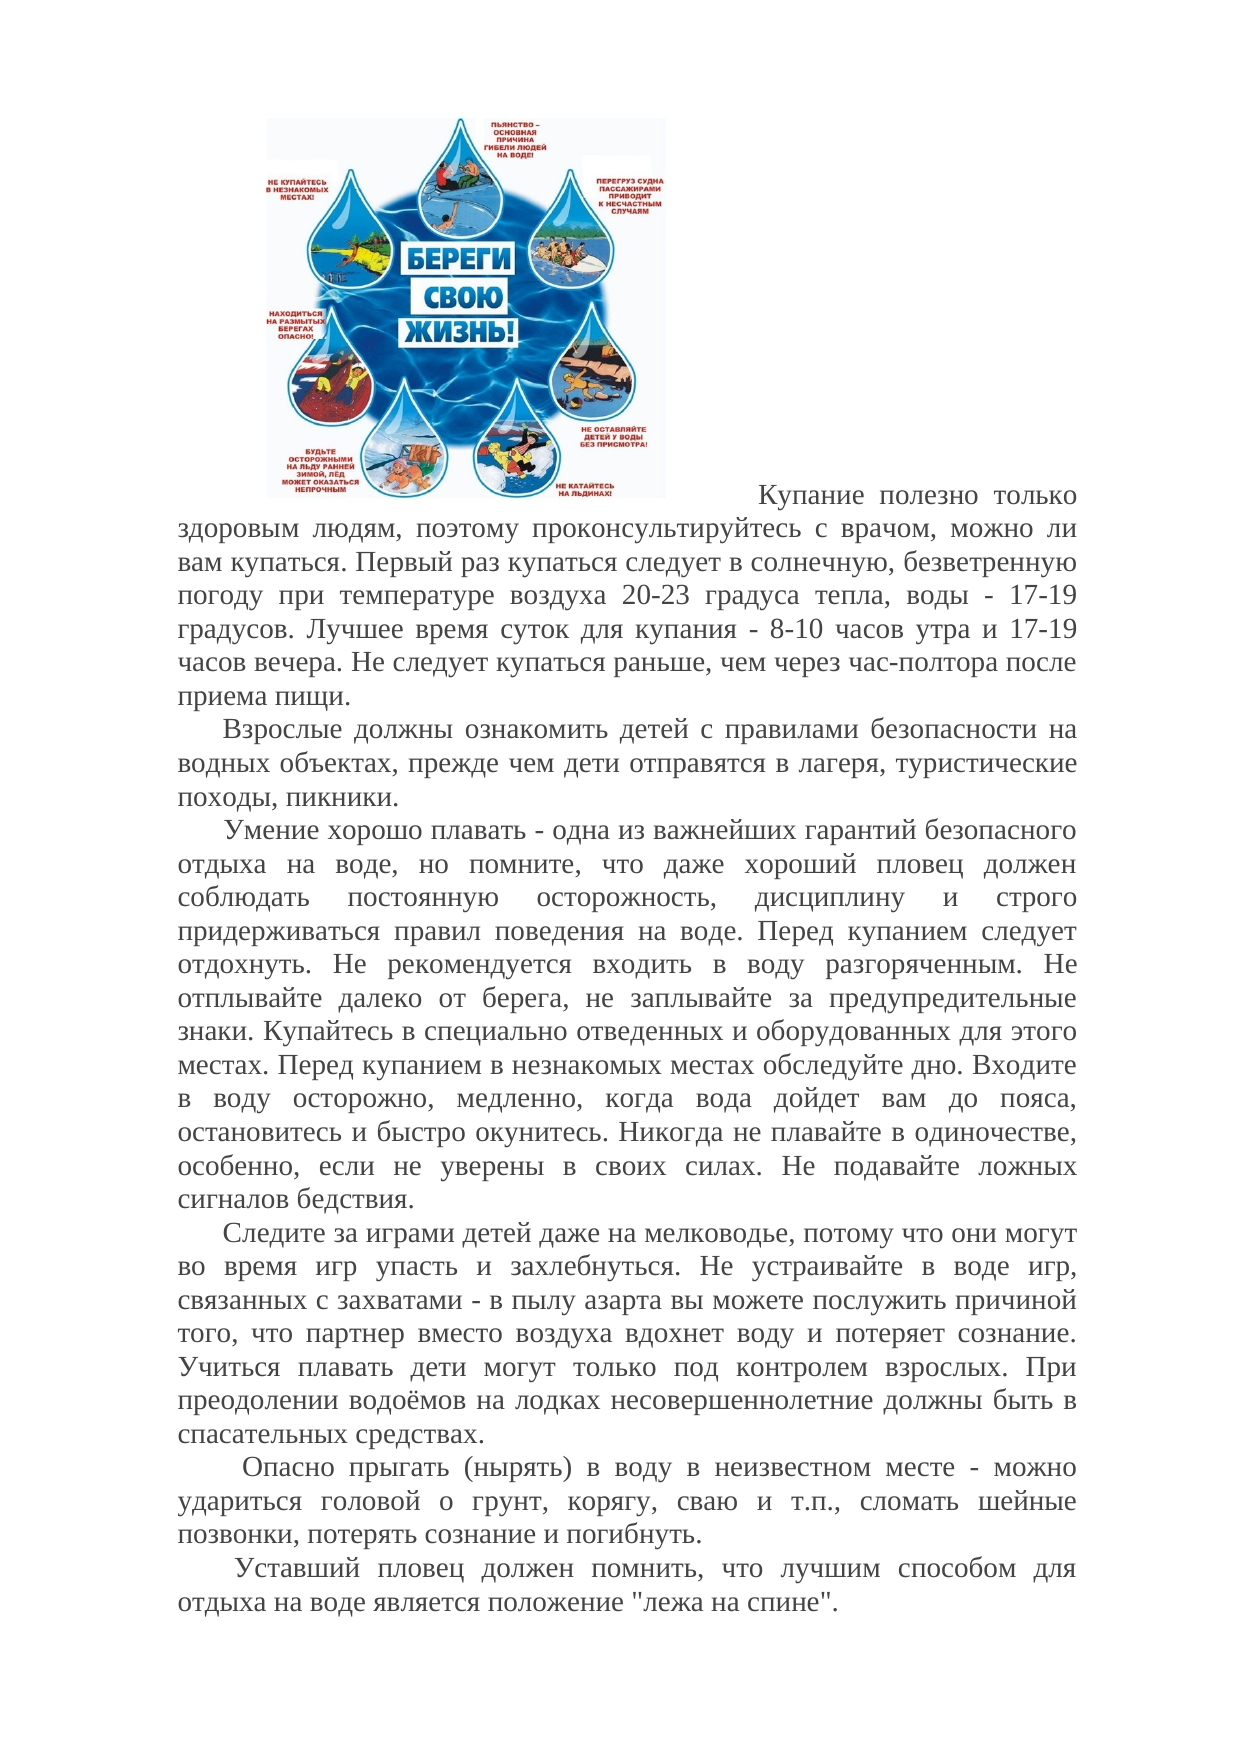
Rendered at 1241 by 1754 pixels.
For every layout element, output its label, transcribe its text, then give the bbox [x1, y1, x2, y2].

text Уставший пловец должен помнить, что лучшим способом для отдыха на воде является положение "лежа на спине". [177, 1550, 1078, 1617]
text Умение хорошо плавать - одна из важнейших гарантий безопасного отдыха на воде, но помните, что даже хороший пловец должен соблюдать постоянную осторожность, дисциплину и строго придерживаться правил поведения на воде. Перед купанием следует отдохнуть. Не рекомендуется входить в воду разгоряченным. Не отплывайте далеко от берега, не заплывайте за предупредительные знаки. Купайтесь в специально отведенных и оборудованных для этого местах. Перед купанием в незнакомых местах обследуйте дно. Входите в воду осторожно, медленно, когда вода дойдет вам до пояса, остановитесь и быстро окунитесь. Никогда не плавайте в одиночестве, особенно, если не уверены в своих силах. Не подавайте ложных сигналов бедствия. [177, 812, 1078, 1215]
text Взрослые должны ознакомить детей с правилами безопасности на водных объектах, прежде чем дети отправятся в лагеря, туристические походы, пикники. [177, 712, 1078, 812]
text Следите за играми детей даже на мелководье, потому что они могут во время игр упасть и захлебнуться. Не устраивайте в воде игр, связанных с захватами - в пылу азарта вы можете послужить причиной того, что партнер вместо воздуха вдохнет воду и потеряет сознание. Учиться плавать дети могут только под контролем взрослых. При преодолении водоёмов на лодках несовершеннолетние должны быть в спасательных средствах. [177, 1215, 1078, 1449]
text Опасно прыгать (нырять) в воду в неизвестном месте - можно удариться головой о грунт, корягу, сваю и т.п., сломать шейные позвонки, потерять сознание и погибнуть. [177, 1449, 1078, 1550]
picture [266, 118, 685, 505]
